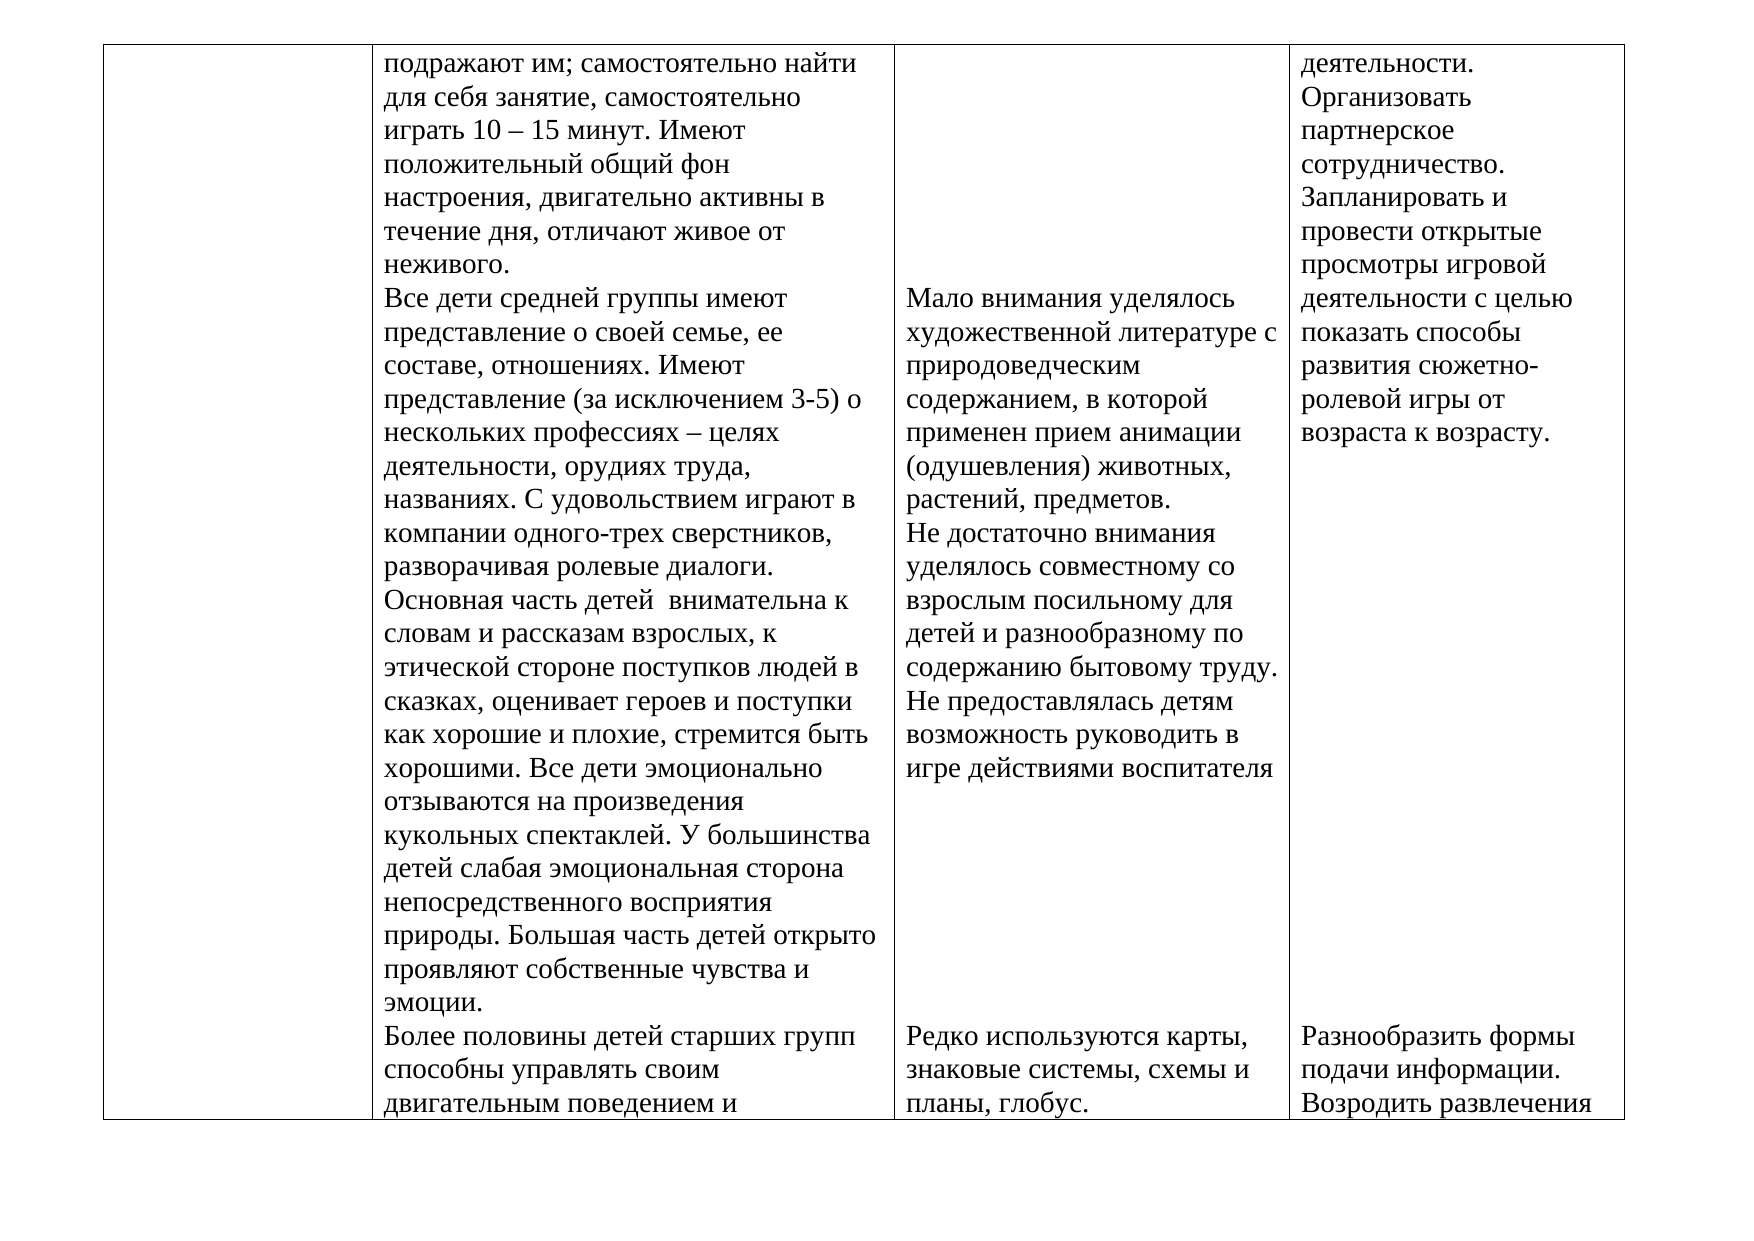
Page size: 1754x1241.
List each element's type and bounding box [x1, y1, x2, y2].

table_cell [895, 45, 1289, 1119]
table_cell [1290, 45, 1624, 1119]
table_cell [373, 45, 894, 1119]
table_cell [104, 45, 372, 1119]
